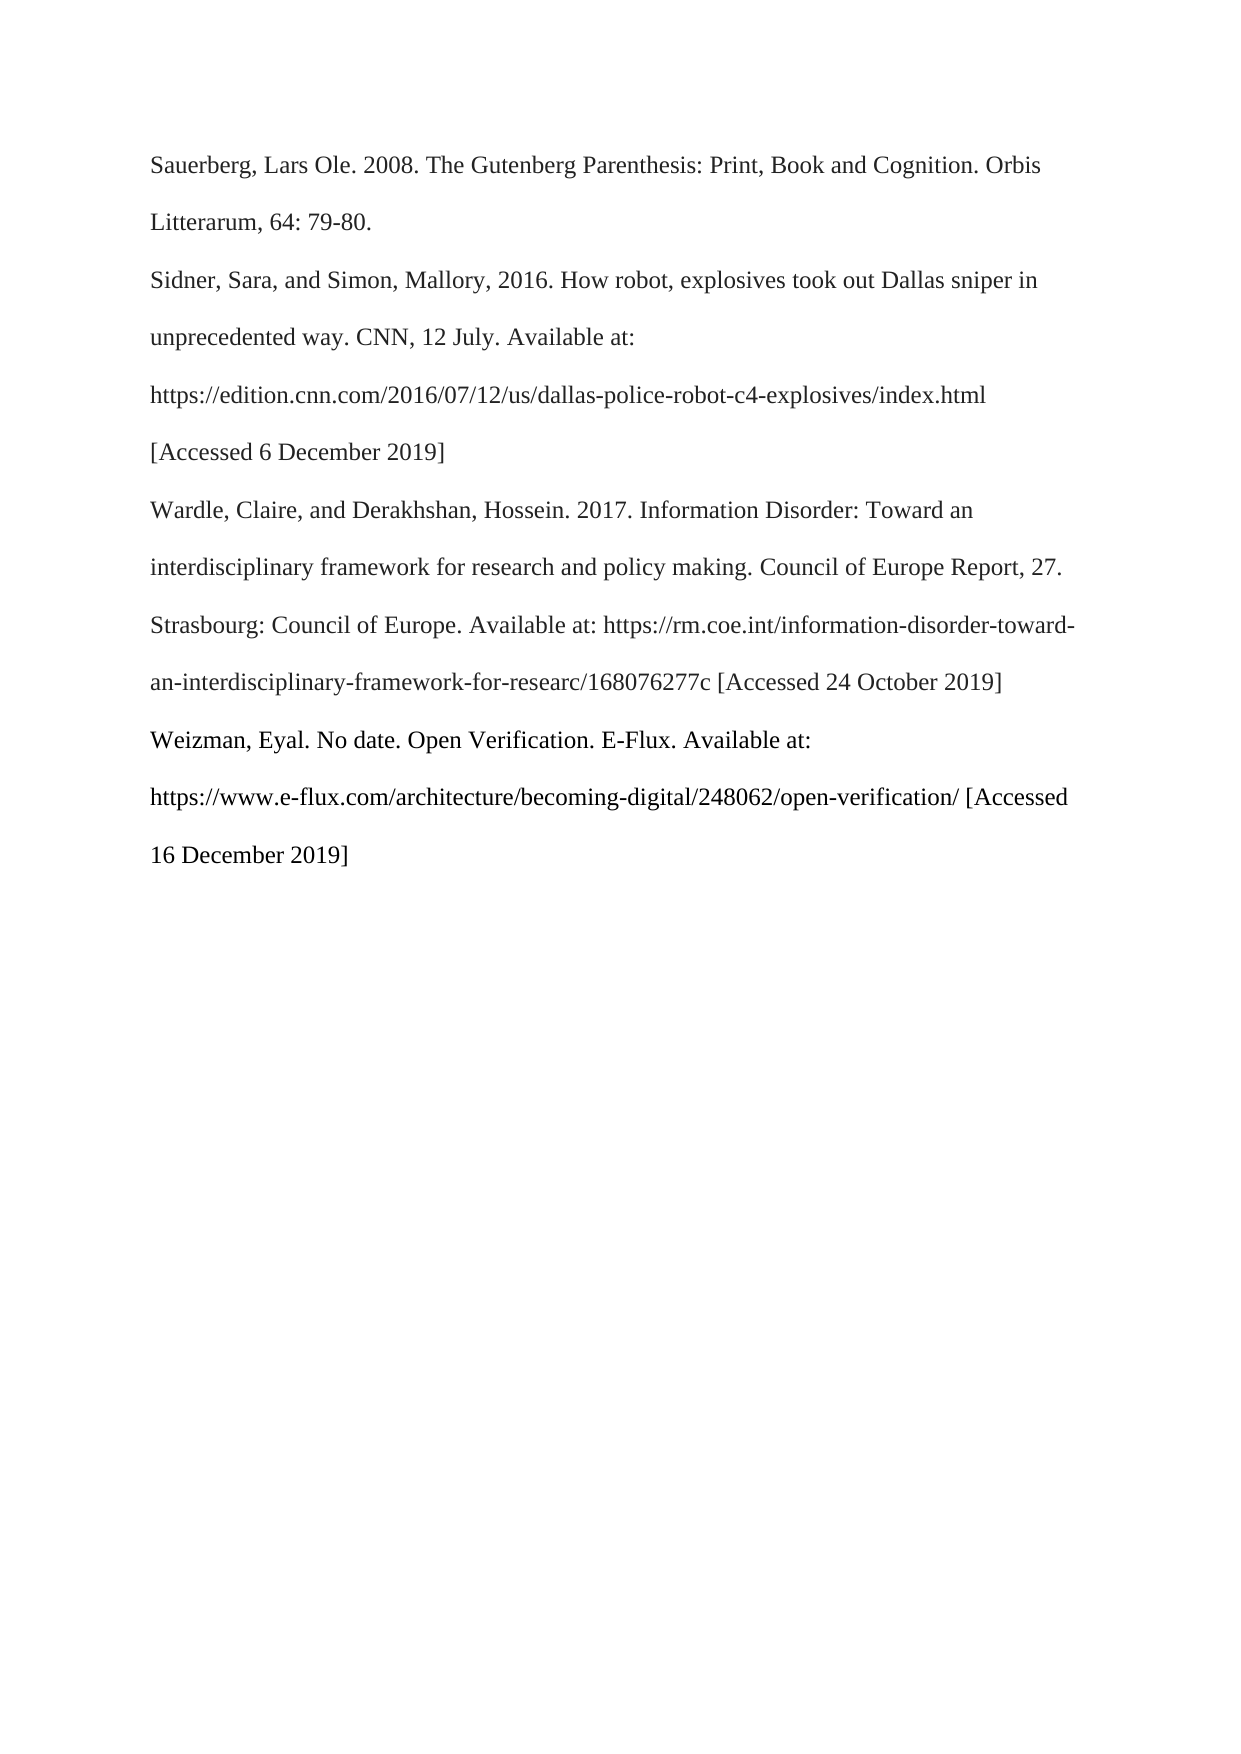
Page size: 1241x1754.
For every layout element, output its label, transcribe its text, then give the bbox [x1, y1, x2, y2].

text Sauerberg, Lars Ole. 2008. The Gutenberg Parenthesis: Print, Book and Cognition. Orbis Litterarum, 64: 79-80. [150, 150, 1090, 236]
text Weizman, Eyal. No date. Open Verification. E-Flux. Available at: https://www.e-flux.com/architecture/becoming-digital/248062/open-verification/ [Accessed 16 December 2019] [150, 725, 1090, 869]
text Wardle, Claire, and Derakhshan, Hossein. 2017. Information Disorder: Toward an interdisciplinary framework for research and policy making. Council of Europe Report, 27. Strasbourg: Council of Europe. Available at: https://rm.coe.int/information-disorder-toward-an-interdisciplinary-framework-for-researc/168076277c [Accessed 24 October 2019] [150, 495, 1090, 696]
text Sidner, Sara, and Simon, Mallory, 2016. How robot, explosives took out Dallas sniper in unprecedented way. CNN, 12 July. Available at: https://edition.cnn.com/2016/07/12/us/dallas-police-robot-c4-explosives/index.html [Accessed 6 December 2019] [150, 265, 1090, 466]
